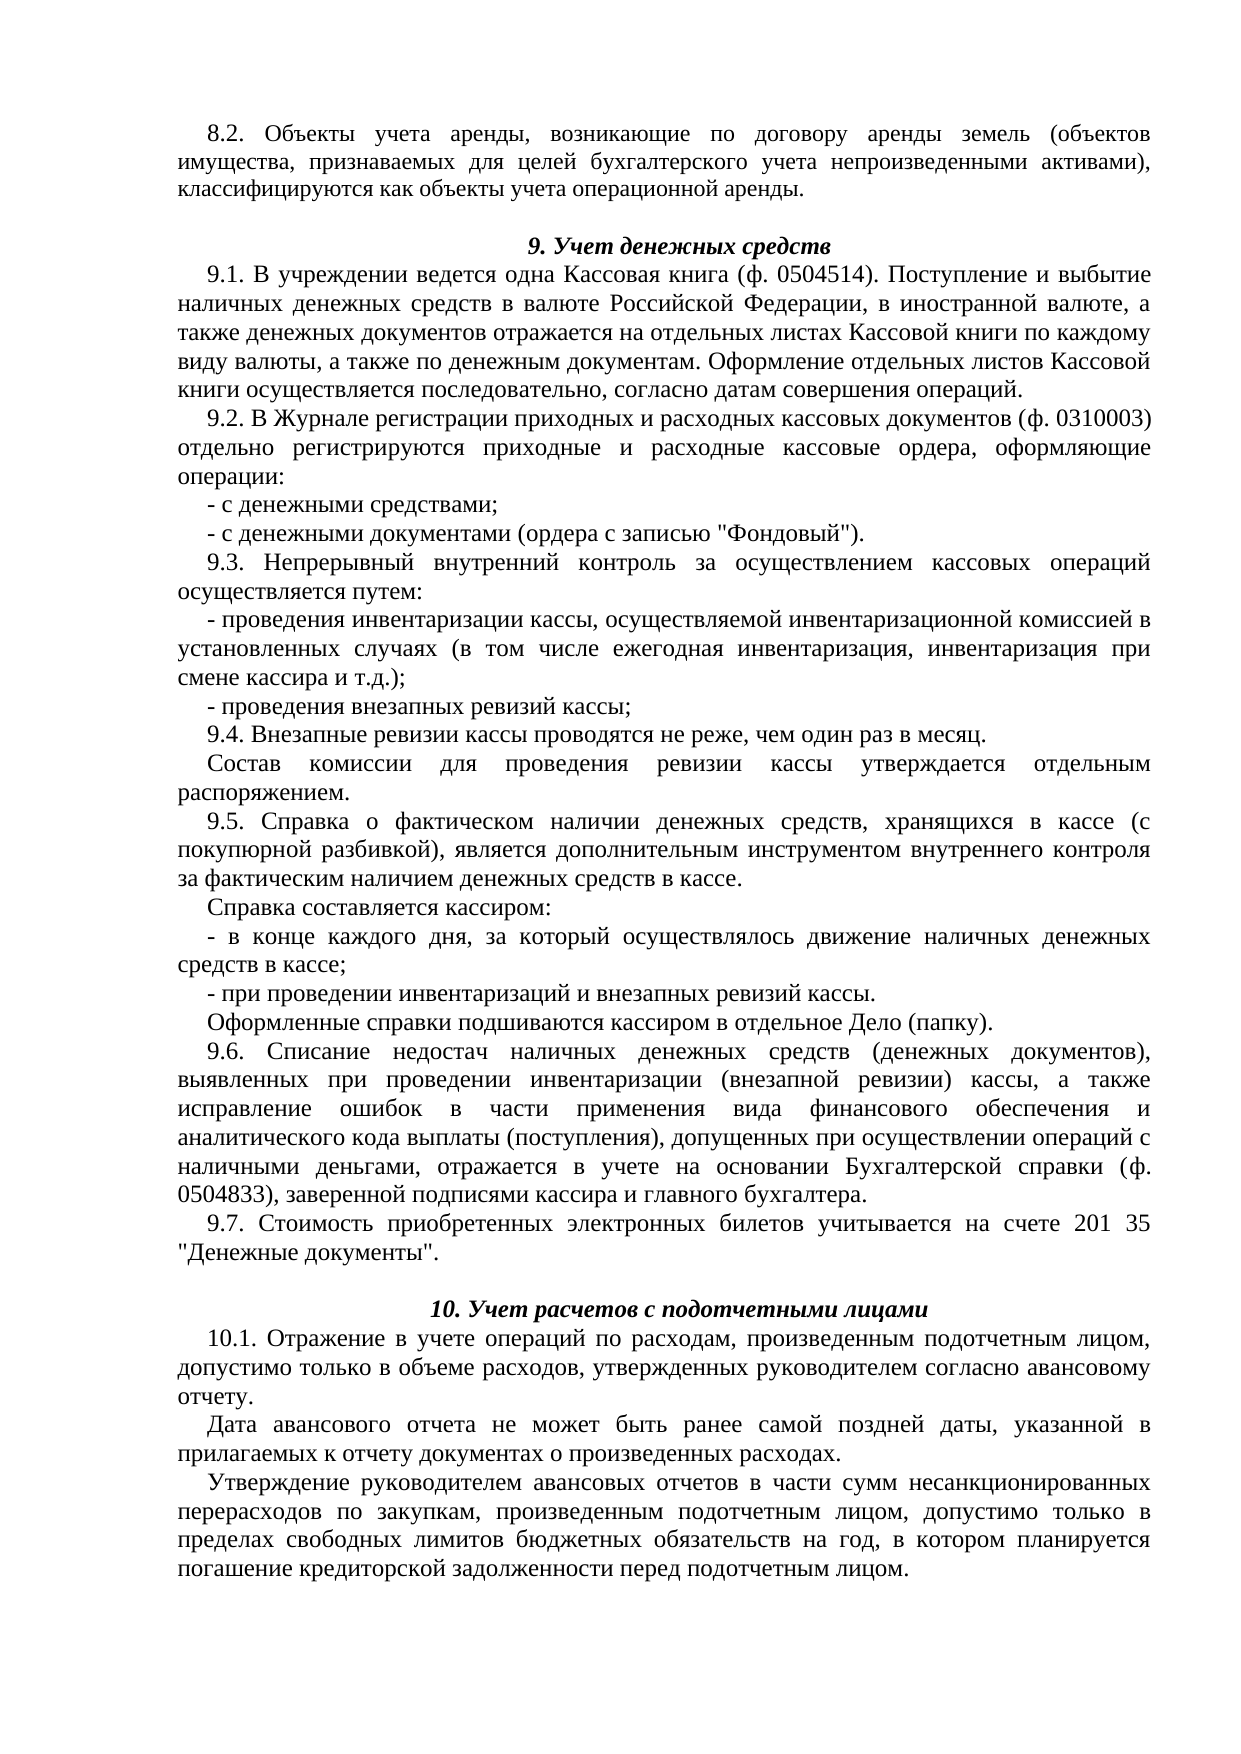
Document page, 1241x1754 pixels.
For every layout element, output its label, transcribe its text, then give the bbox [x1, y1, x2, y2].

text Оформленные справки подшиваются кассиром в отдельное Дело (папку). [177, 1007, 1152, 1036]
text - с денежными средствами; [177, 489, 1152, 518]
text - проведения внезапных ревизий кассы; [177, 691, 1152, 719]
text 9.2. В Журнале регистрации приходных и расходных кассовых документов (ф. 0310003) отдельно регистрируются приходные и расходные кассовые ордера, оформляющие операции: [177, 403, 1152, 489]
text Утверждение руководителем авансовых отчетов в части сумм несанкционированных перерасходов по закупкам, произведенным подотчетным лицом, допустимо только в пределах свободных лимитов бюджетных обязательств на год, в котором планируется погашение кредиторской задолженности перед подотчетным лицом. [177, 1467, 1152, 1582]
text Состав комиссии для проведения ревизии кассы утверждается отдельным распоряжением. [177, 748, 1152, 806]
text Дата авансового отчета не может быть ранее самой поздней даты, указанной в прилагаемых к отчету документах о произведенных расходах. [177, 1409, 1152, 1467]
text 9.3. Непрерывный внутренний контроль за осуществлением кассовых операций осуществляется путем: [177, 547, 1152, 604]
subtitle 10. Учет расчетов с подотчетными лицами [177, 1294, 1152, 1323]
text 9.4. Внезапные ревизии кассы проводятся не реже, чем один раз в месяц. [177, 719, 1152, 748]
text Справка составляется кассиром: [177, 892, 1152, 921]
text - проведения инвентаризации кассы, осуществляемой инвентаризационной комиссией в установленных случаях (в том числе ежегодная инвентаризация, инвентаризация при смене кассира и т.д.); [177, 604, 1152, 691]
text 8.2. Объекты учета аренды, возникающие по договору аренды земель (объектов имущества, признаваемых для целей бухгалтерского учета непроизведенными активами), классифицируются как объекты учета операционной аренды. [177, 118, 1152, 202]
text 10.1. Отражение в учете операций по расходам, произведенным подотчетным лицом, допустимо только в объеме расходов, утвержденных руководителем согласно авансовому отчету. [177, 1323, 1152, 1409]
text - в конце каждого дня, за который осуществлялось движение наличных денежных средств в кассе; [177, 921, 1152, 978]
text 9.5. Справка о фактическом наличии денежных средств, хранящихся в кассе (с покупюрной разбивкой), является дополнительным инструментом внутреннего контроля за фактическим наличием денежных средств в кассе. [177, 806, 1152, 892]
text 9.6. Списание недостач наличных денежных средств (денежных документов), выявленных при проведении инвентаризации (внезапной ревизии) кассы, а также исправление ошибок в части применения вида финансового обеспечения и аналитического кода выплаты (поступления), допущенных при осуществлении операций с наличными деньгами, отражается в учете на основании Бухгалтерской справки (ф. 0504833), заверенной подписями кассира и главного бухгалтера. [177, 1036, 1152, 1208]
text - с денежными документами (ордера с записью "Фондовый"). [177, 518, 1152, 547]
subtitle 9. Учет денежных средств [177, 231, 1152, 259]
text 9.1. В учреждении ведется одна Кассовая книга (ф. 0504514). Поступление и выбытие наличных денежных средств в валюте Российской Федерации, в иностранной валюте, а также денежных документов отражается на отдельных листах Кассовой книги по каждому виду валюты, а также по денежным документам. Оформление отдельных листов Кассовой книги осуществляется последовательно, согласно датам совершения операций. [177, 259, 1152, 403]
text 9.7. Стоимость приобретенных электронных билетов учитывается на счете 201 35 "Денежные документы". [177, 1208, 1152, 1266]
text - при проведении инвентаризаций и внезапных ревизий кассы. [177, 978, 1152, 1007]
